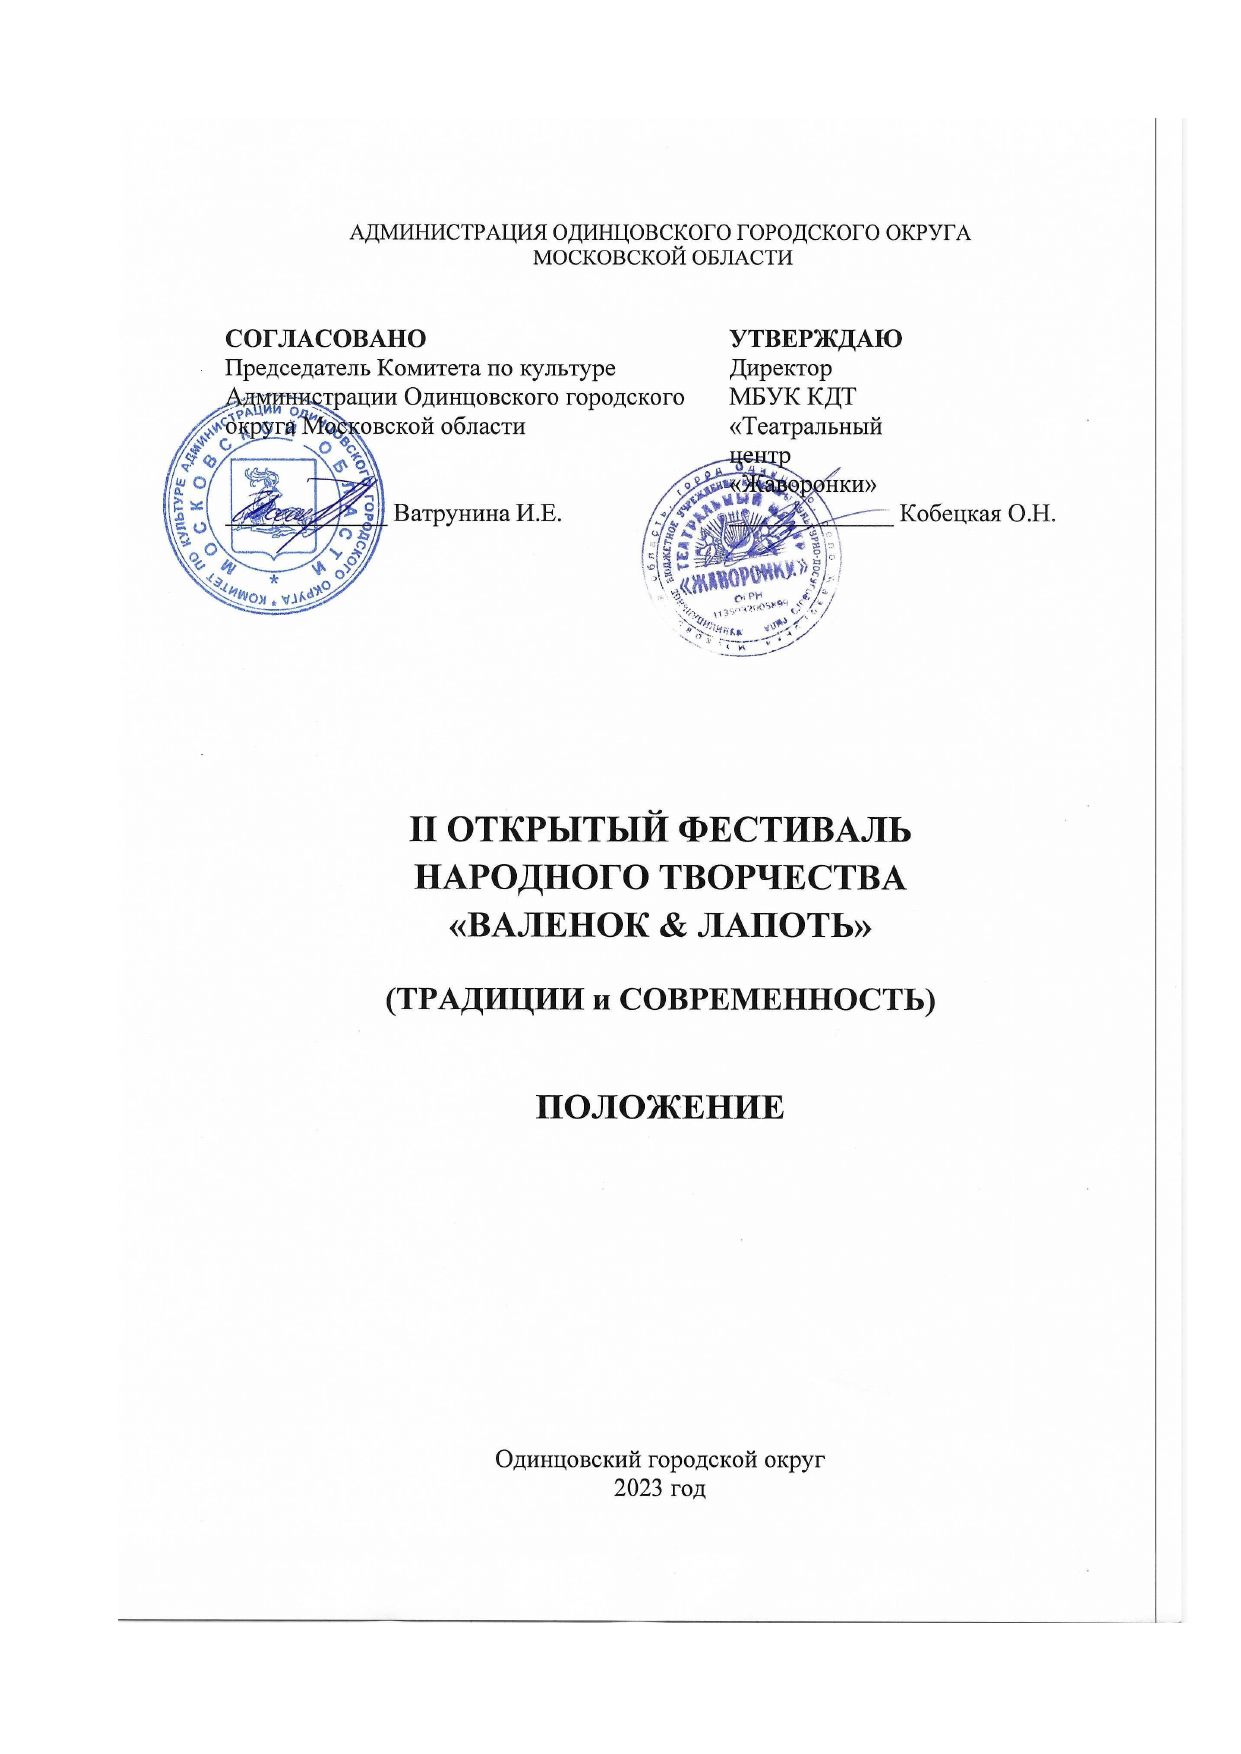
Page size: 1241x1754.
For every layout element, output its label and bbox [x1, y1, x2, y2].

picture [118, 118, 1188, 1623]
